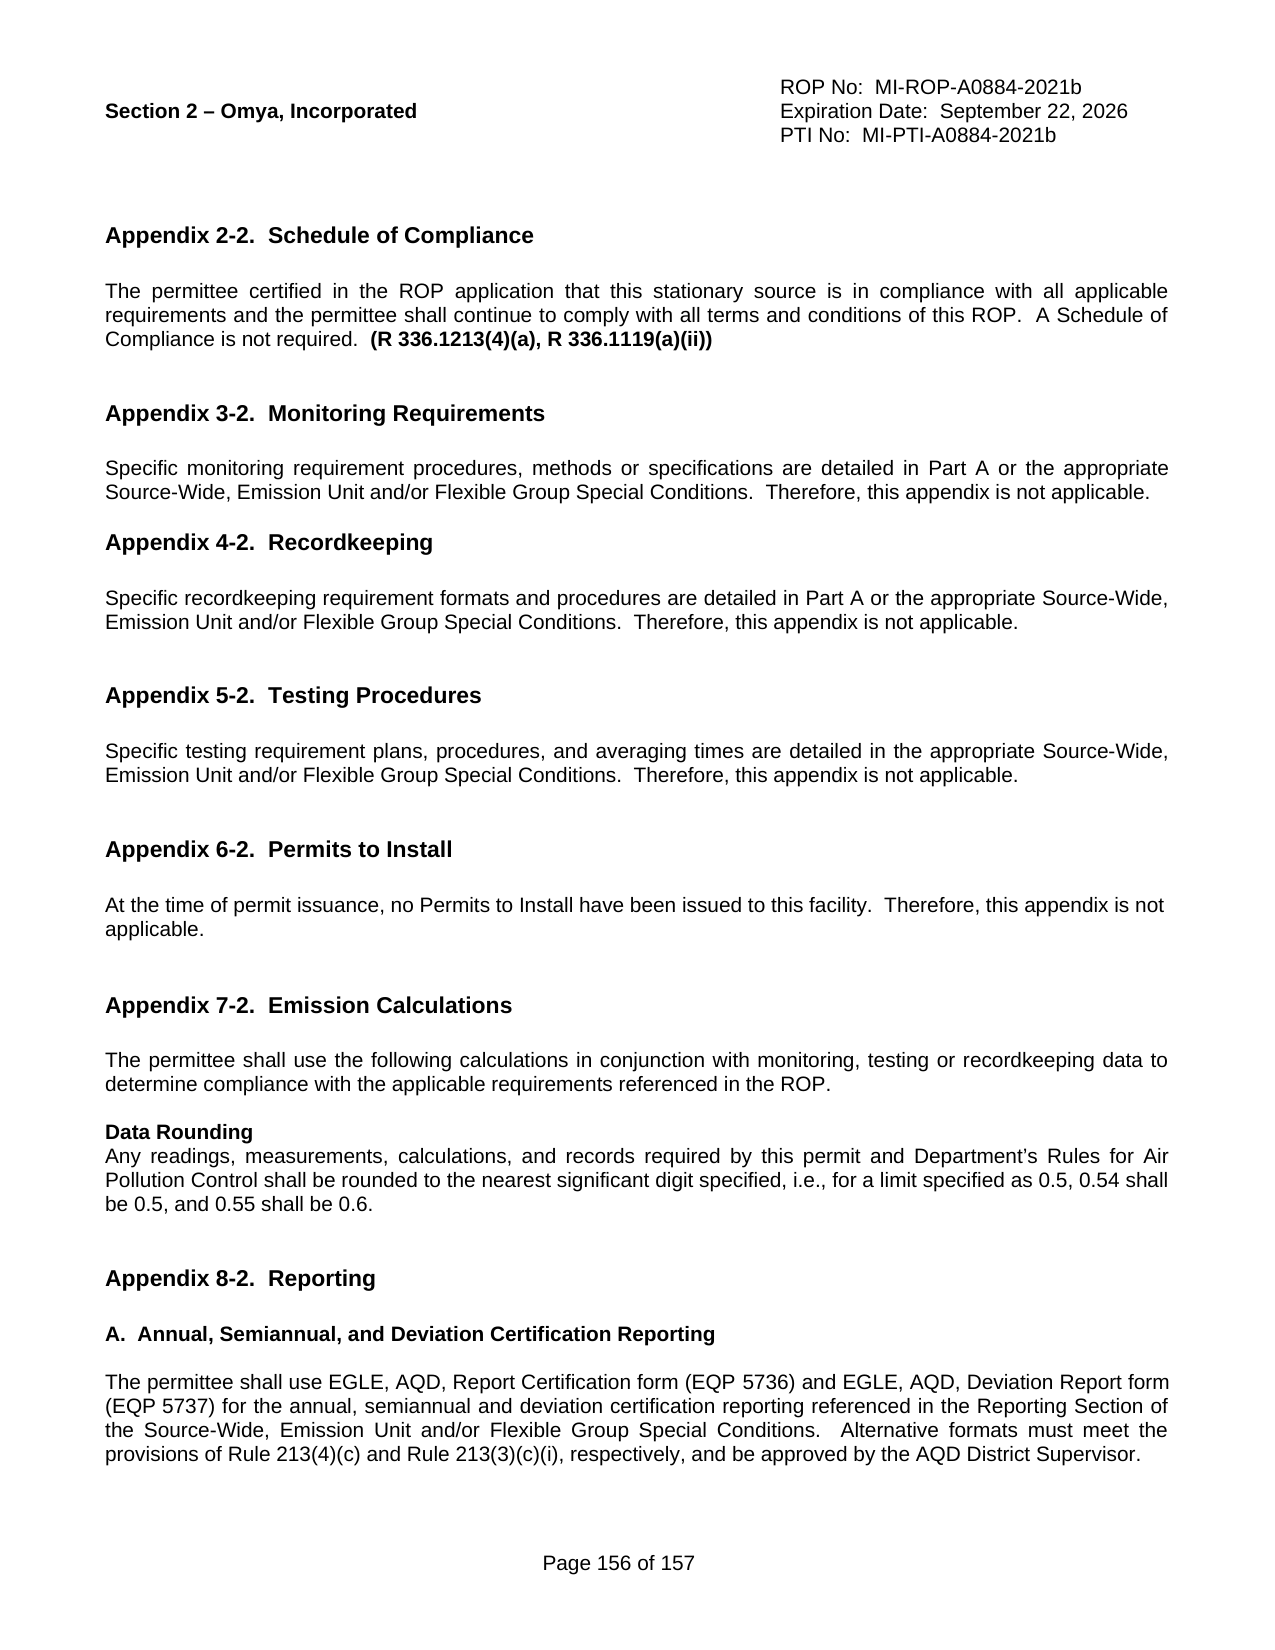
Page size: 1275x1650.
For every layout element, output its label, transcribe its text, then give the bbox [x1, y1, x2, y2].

text Data Rounding [105, 1120, 1170, 1144]
subtitle Appendix 4-2. Recordkeeping [105, 529, 1170, 555]
text Specific testing requirement plans, procedures, and averaging times are detailed in the appropriate Source-Wide, Emission Unit and/or Flexible Group Special Conditions. Therefore, this appendix is not applicable. [105, 739, 1170, 787]
text Any readings, measurements, calculations, and records required by this permit and Department’s Rules for Air Pollution Control shall be rounded to the nearest significant digit specified, i.e., for a limit specified as 0.5, 0.54 shall be 0.5, and 0.55 shall be 0.6. [105, 1144, 1170, 1216]
subtitle Appendix 7-2. Emission Calculations [105, 992, 1170, 1018]
text The permittee shall use the following calculations in conjunction with monitoring, testing or recordkeeping data to determine compliance with the applicable requirements referenced in the ROP. [105, 1048, 1170, 1096]
text Specific recordkeeping requirement formats and procedures are detailed in Part A or the appropriate Source-Wide, Emission Unit and/or Flexible Group Special Conditions. Therefore, this appendix is not applicable. [105, 586, 1170, 633]
text Specific monitoring requirement procedures, methods or specifications are detailed in Part A or the appropriate Source-Wide, Emission Unit and/or Flexible Group Special Conditions. Therefore, this appendix is not applicable. [105, 456, 1170, 504]
subtitle Appendix 5-2. Testing Procedures [105, 682, 1170, 709]
subtitle Appendix 2-2. Schedule of Compliance [105, 222, 1170, 248]
subtitle Appendix 8-2. Reporting [105, 1265, 1170, 1291]
text The permittee shall use EGLE, AQD, Report Certification form (EQP 5736) and EGLE, AQD, Deviation Report form (EQP 5737) for the annual, semiannual and deviation certification reporting referenced in the Reporting Section of the Source-Wide, Emission Unit and/or Flexible Group Special Conditions. Alternative formats must meet the provisions of Rule 213(4)(c) and Rule 213(3)(c)(i), respectively, and be approved by the AQD District Supervisor. [105, 1369, 1170, 1465]
subtitle Appendix 3-2. Monitoring Requirements [105, 399, 1170, 426]
subtitle Appendix 6-2. Permits to Install [105, 836, 1170, 862]
text At the time of permit issuance, no Permits to Install have been issued to this facility. Therefore, this appendix is not applicable. [105, 892, 1170, 940]
text A. Annual, Semiannual, and Deviation Certification Reporting [105, 1322, 1170, 1346]
text The permittee certified in the ROP application that this stationary source is in compliance with all applicable requirements and the permittee shall continue to comply with all terms and conditions of this ROP. A Schedule of Compliance is not required. (R 336.1213(4)(a), R 336.1119(a)(ii)) [105, 279, 1170, 351]
